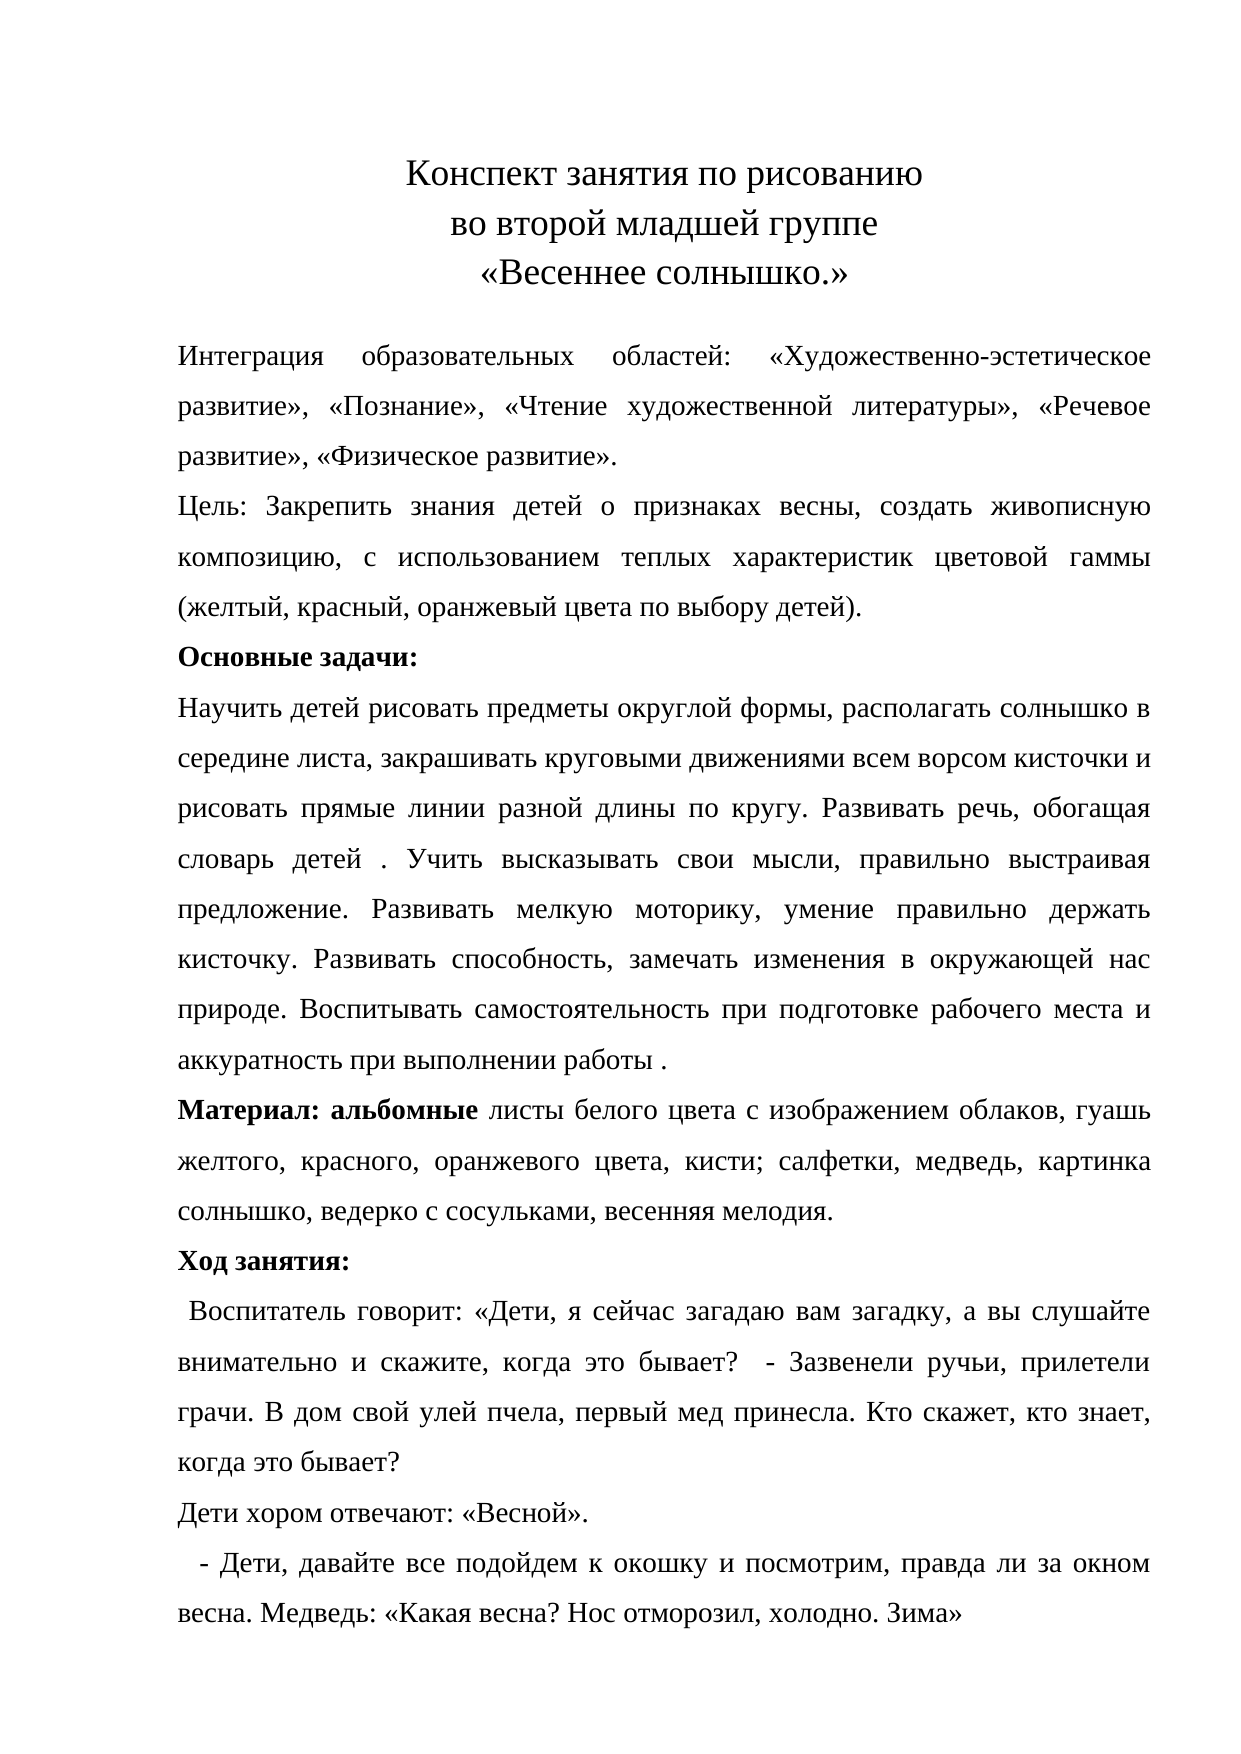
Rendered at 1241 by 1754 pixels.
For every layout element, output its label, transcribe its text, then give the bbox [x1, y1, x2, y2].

text Цель: Закрепить знания детей о признаках весны, создать живописную композицию, с использованием теплых характеристик цветовой гаммы (желтый, красный, оранжевый цвета по выбору детей). [177, 488, 1152, 623]
text Основные задачи: [177, 639, 1152, 673]
text «Весеннее солнышко.» [177, 249, 1152, 293]
text Конспект занятия по рисованию [177, 150, 1152, 193]
text Интеграция образовательных областей: «Художественно-эстетическое развитие», «Познание», «Чтение художественной литературы», «Речевое развитие», «Физическое развитие». [177, 338, 1152, 472]
text Воспитатель говорит: «Дети, я сейчас загадаю вам загадку, а вы слушайте внимательно и скажите, когда это бывает? - Зазвенели ручьи, прилетели грачи. В дом свой улей пчела, первый мед принесла. Кто скажет, кто знает, когда это бывает? [177, 1293, 1152, 1478]
text во второй младшей группе [177, 200, 1152, 243]
text - Дети, давайте все подойдем к окошку и посмотрим, правда ли за окном весна. Медведь: «Какая весна? Нос отморозил, холодно. Зима» [177, 1545, 1152, 1629]
text Ход занятия: [177, 1243, 1152, 1277]
text Материал: альбомные листы белого цвета с изображением облаков, гуашь желтого, красного, оранжевого цвета, кисти; салфетки, медведь, картинка солнышко, ведерко с сосульками, весенняя мелодия. [177, 1092, 1152, 1226]
text Дети хором отвечают: «Весной». [177, 1495, 1152, 1528]
text Научить детей рисовать предметы округлой формы, располагать солнышко в середине листа, закрашивать круговыми движениями всем ворсом кисточки и рисовать прямые линии разной длины по кругу. Развивать речь, обогащая словарь детей . Учить высказывать свои мысли, правильно выстраивая предложение. Развивать мелкую моторику, умение правильно держать кисточку. Развивать способность, замечать изменения в окружающей нас природе. Воспитывать самостоятельность при подготовке рабочего места и аккуратность при выполнении работы . [177, 690, 1152, 1076]
